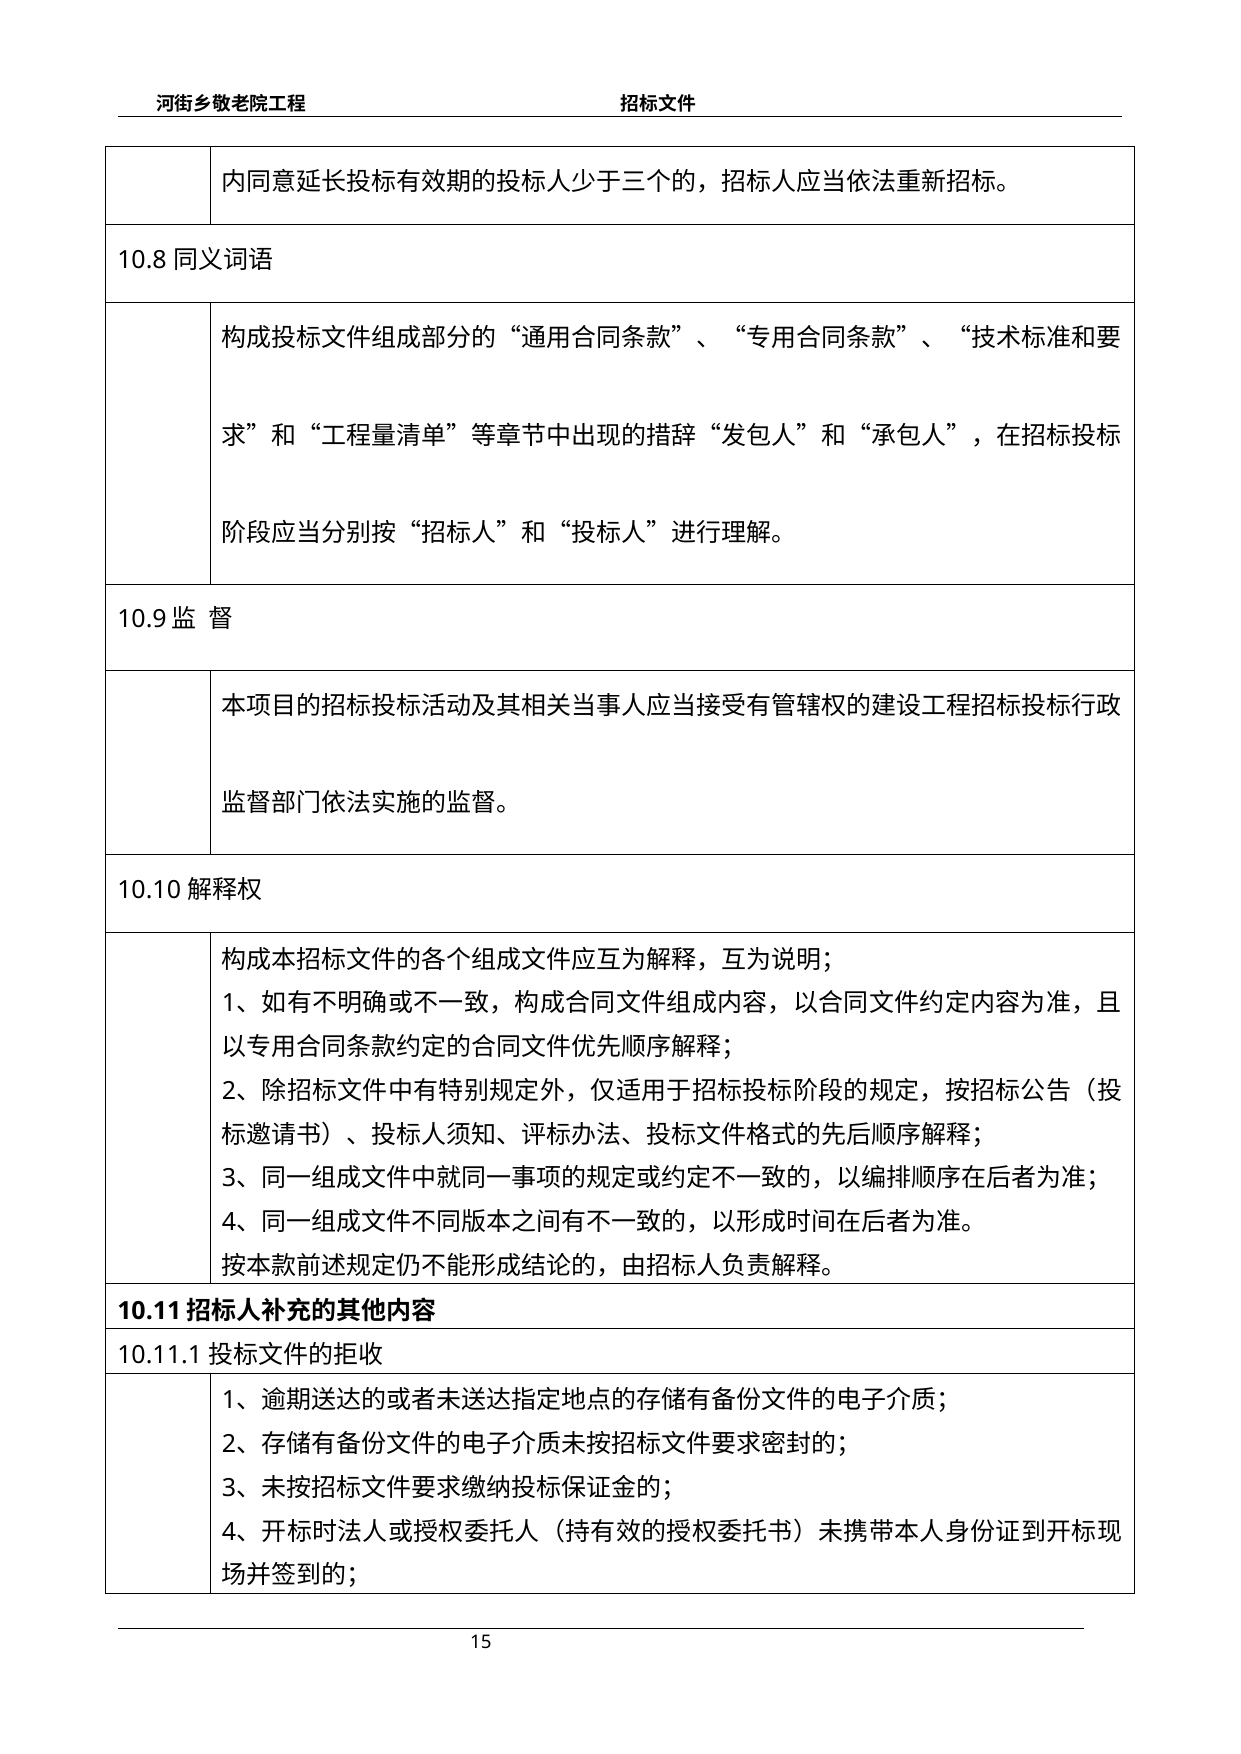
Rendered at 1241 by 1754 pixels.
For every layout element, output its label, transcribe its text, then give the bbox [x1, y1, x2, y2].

table_cell [106, 671, 210, 854]
table_cell [106, 933, 210, 1283]
table_cell 10.11.1 投标文件的拒收 [106, 1329, 1134, 1373]
table_cell [106, 1374, 210, 1592]
table_cell [106, 147, 210, 224]
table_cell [211, 147, 1134, 224]
table_cell 10.10 解释权 [106, 855, 1134, 932]
table_cell 本项目的招标投标活动及其相关当事人应当接受有管辖权的建设工程招标投标行政监督部门依法实施的监督。 [211, 671, 1134, 854]
table_cell 10.11招标人补充的其他内容 [106, 1284, 1134, 1328]
table_cell 10.8 同义词语 [106, 225, 1134, 302]
table_cell [106, 303, 210, 583]
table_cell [211, 1374, 1134, 1592]
table_cell 构成本招标文件的各个组成文件应互为解释，互为说明； 1、如有不明确或不一致，构成合同文件组成内容，以合同文件约定内容为准，且以专用合同条款约定的合同文件优先顺序解释； 2、除招标文件中有特别规定外，仅适用于招标投标阶段的规定，按招标公告（投标邀请书）、投标人须知、评标办法、投标文件格式的先后顺序解释； 3、同一组成文件中就同一事项的规定或约定不一致的，以编排顺序在后者为准； 4、同一组成文件不同版本之间有不一致的，以形成时间在后者为准。 按本款前述规定仍不能形成结论的，由招标人负责解释。 [211, 933, 1134, 1283]
table_cell 10.9监 督 [106, 585, 1134, 670]
table_cell 构成投标文件组成部分的“通用合同条款”、“专用合同条款”、“技术标准和要求”和“工程量清单”等章节中出现的措辞“发包人”和“承包人”，在招标投标阶段应当分别按“招标人”和“投标人”进行理解。 [211, 303, 1134, 583]
